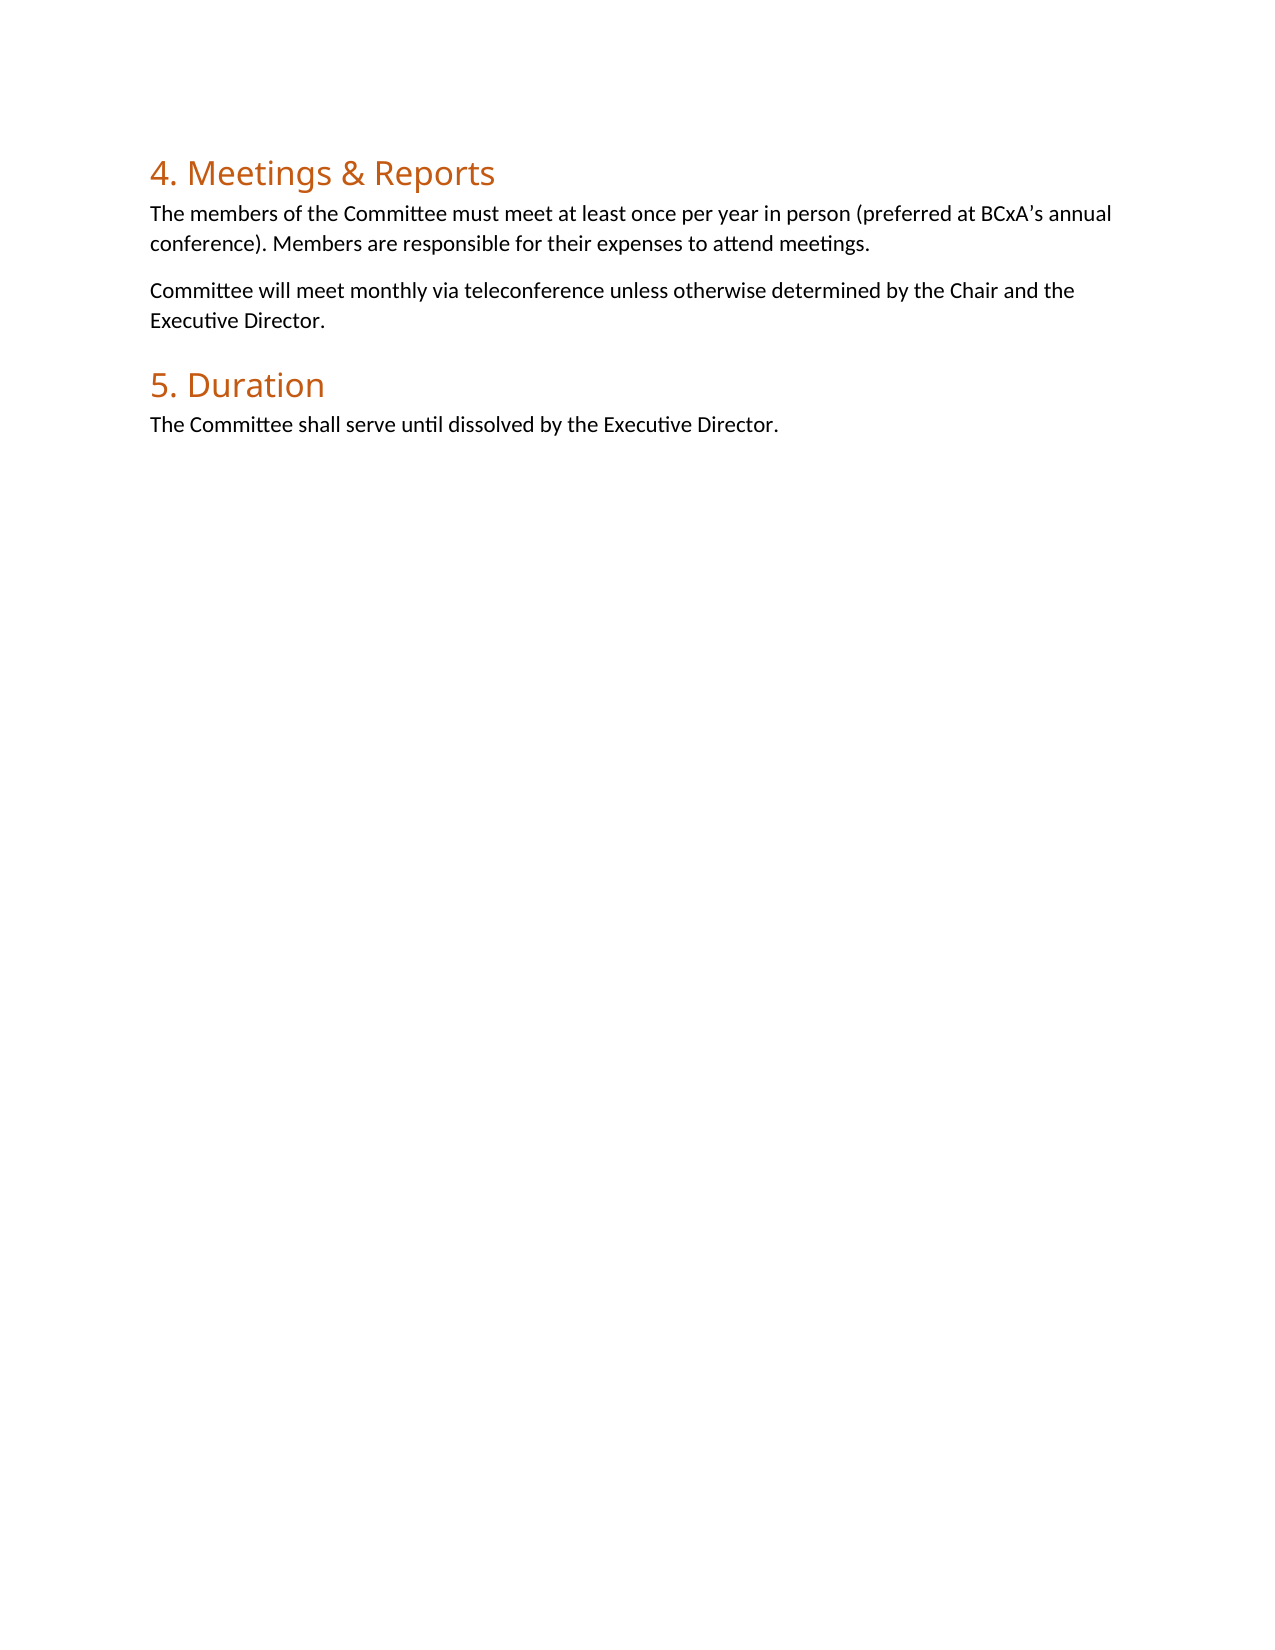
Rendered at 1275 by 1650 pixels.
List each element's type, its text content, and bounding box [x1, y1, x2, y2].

subtitle 5. Duration [150, 361, 1125, 407]
text Committee will meet monthly via teleconference unless otherwise determined by the Chair and the Executive Director. [150, 276, 1125, 334]
text The members of the Committee must meet at least once per year in person (preferred at BCxA’s annual conference). Members are responsible for their expenses to attend meetings. [150, 199, 1125, 257]
subtitle 4. Meetings & Reports [150, 150, 1125, 195]
text The Committee shall serve until dissolved by the Executive Director. [150, 410, 1125, 438]
